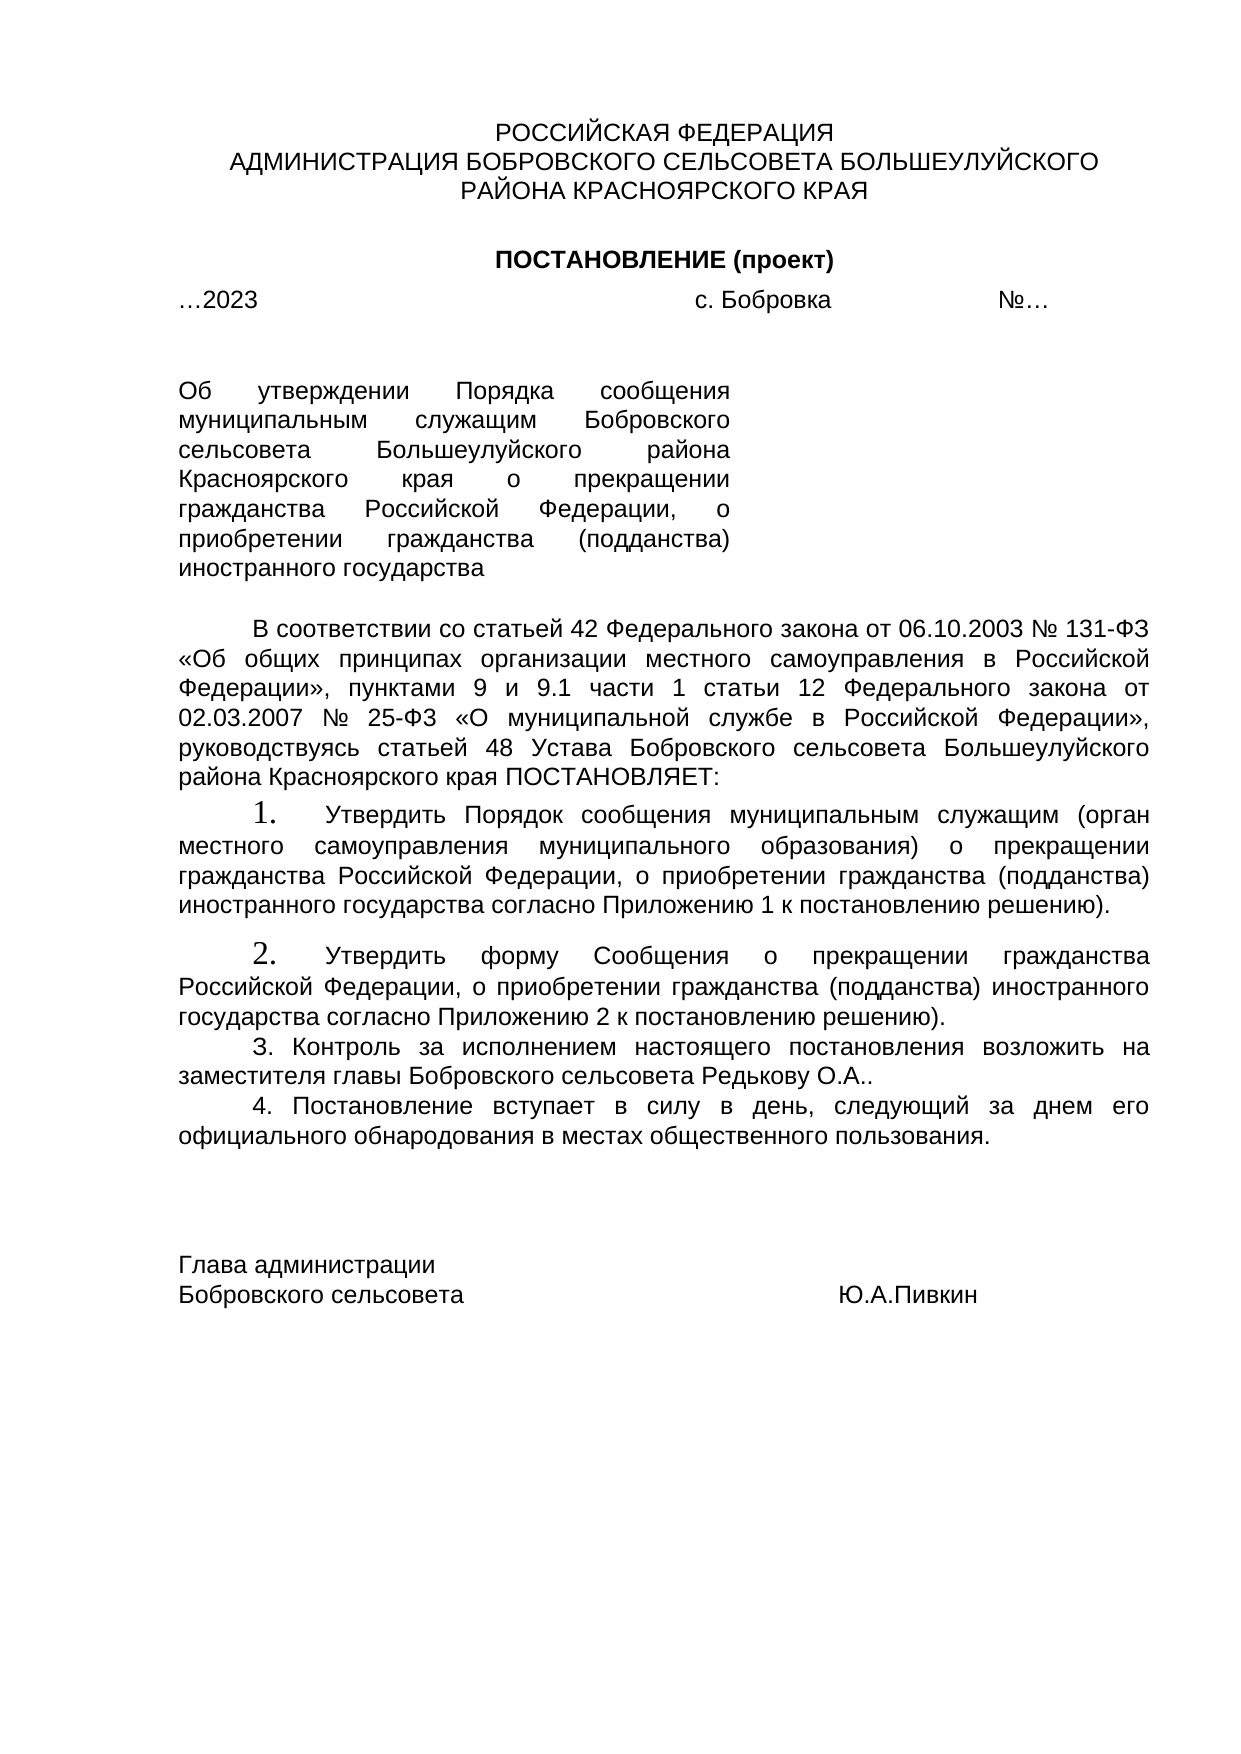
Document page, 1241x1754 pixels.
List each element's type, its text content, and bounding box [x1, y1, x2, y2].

text В соответствии со статьей 42 Федерального закона от 06.10.2003 № 131-ФЗ «Об общих принципах организации местного самоуправления в Российской Федерации», пунктами 9 и 9.1 части 1 статьи 12 Федерального закона от 02.03.2007 № 25-Ф3 «О муниципальной службе в Российской Федерации», руководствуясь статьей 48 Устава Бобровского сельсовета Большеулуйского района Красноярского края ПОСТАНОВЛЯЕТ: [178, 614, 1151, 791]
list Утвердить форму Сообщения о прекращении гражданства Российской Федерации, о приобретении гражданства (подданства) иностранного государства согласно Приложению 2 к постановлению решению). [178, 933, 1151, 1030]
text Бобровского сельсовета Ю.А.Пивкин [178, 1280, 1151, 1308]
text Глава администрации [178, 1250, 1151, 1279]
text РОССИЙСКАЯ ФЕДЕРАЦИЯ [177, 118, 1152, 147]
text З. Контроль за исполнением настоящего постановления возложить на заместителя главы Бобровского сельсовета Редькову О.А.. [178, 1032, 1151, 1090]
text 4. Постановление вступает в силу в день, следующий за днем его официального обнародования в местах общественного пользования. [178, 1091, 1151, 1149]
text Об утверждении Порядка сообщения муниципальным служащим Бобровского сельсовета Большеулуйского района Красноярского края о прекращении гражданства Российской Федерации, о приобретении гражданства (подданства) иностранного государства [178, 376, 731, 582]
list Утвердить Порядок сообщения муниципальным служащим (орган местного самоуправления муниципального образования) о прекращении гражданства Российской Федерации, о приобретении гражданства (подданства) иностранного государства согласно Приложению 1 к постановлению решению). [178, 792, 1151, 919]
text …2023 с. Бобровка №… [177, 285, 1152, 314]
text АДМИНИСТРАЦИЯ БОБРОВСКОГО СЕЛЬСОВЕТА БОЛЬШЕУЛУЙСКОГО РАЙОНА КРАСНОЯРСКОГО КРАЯ [177, 147, 1152, 204]
text ПОСТАНОВЛЕНИЕ (проект) [177, 245, 1152, 273]
